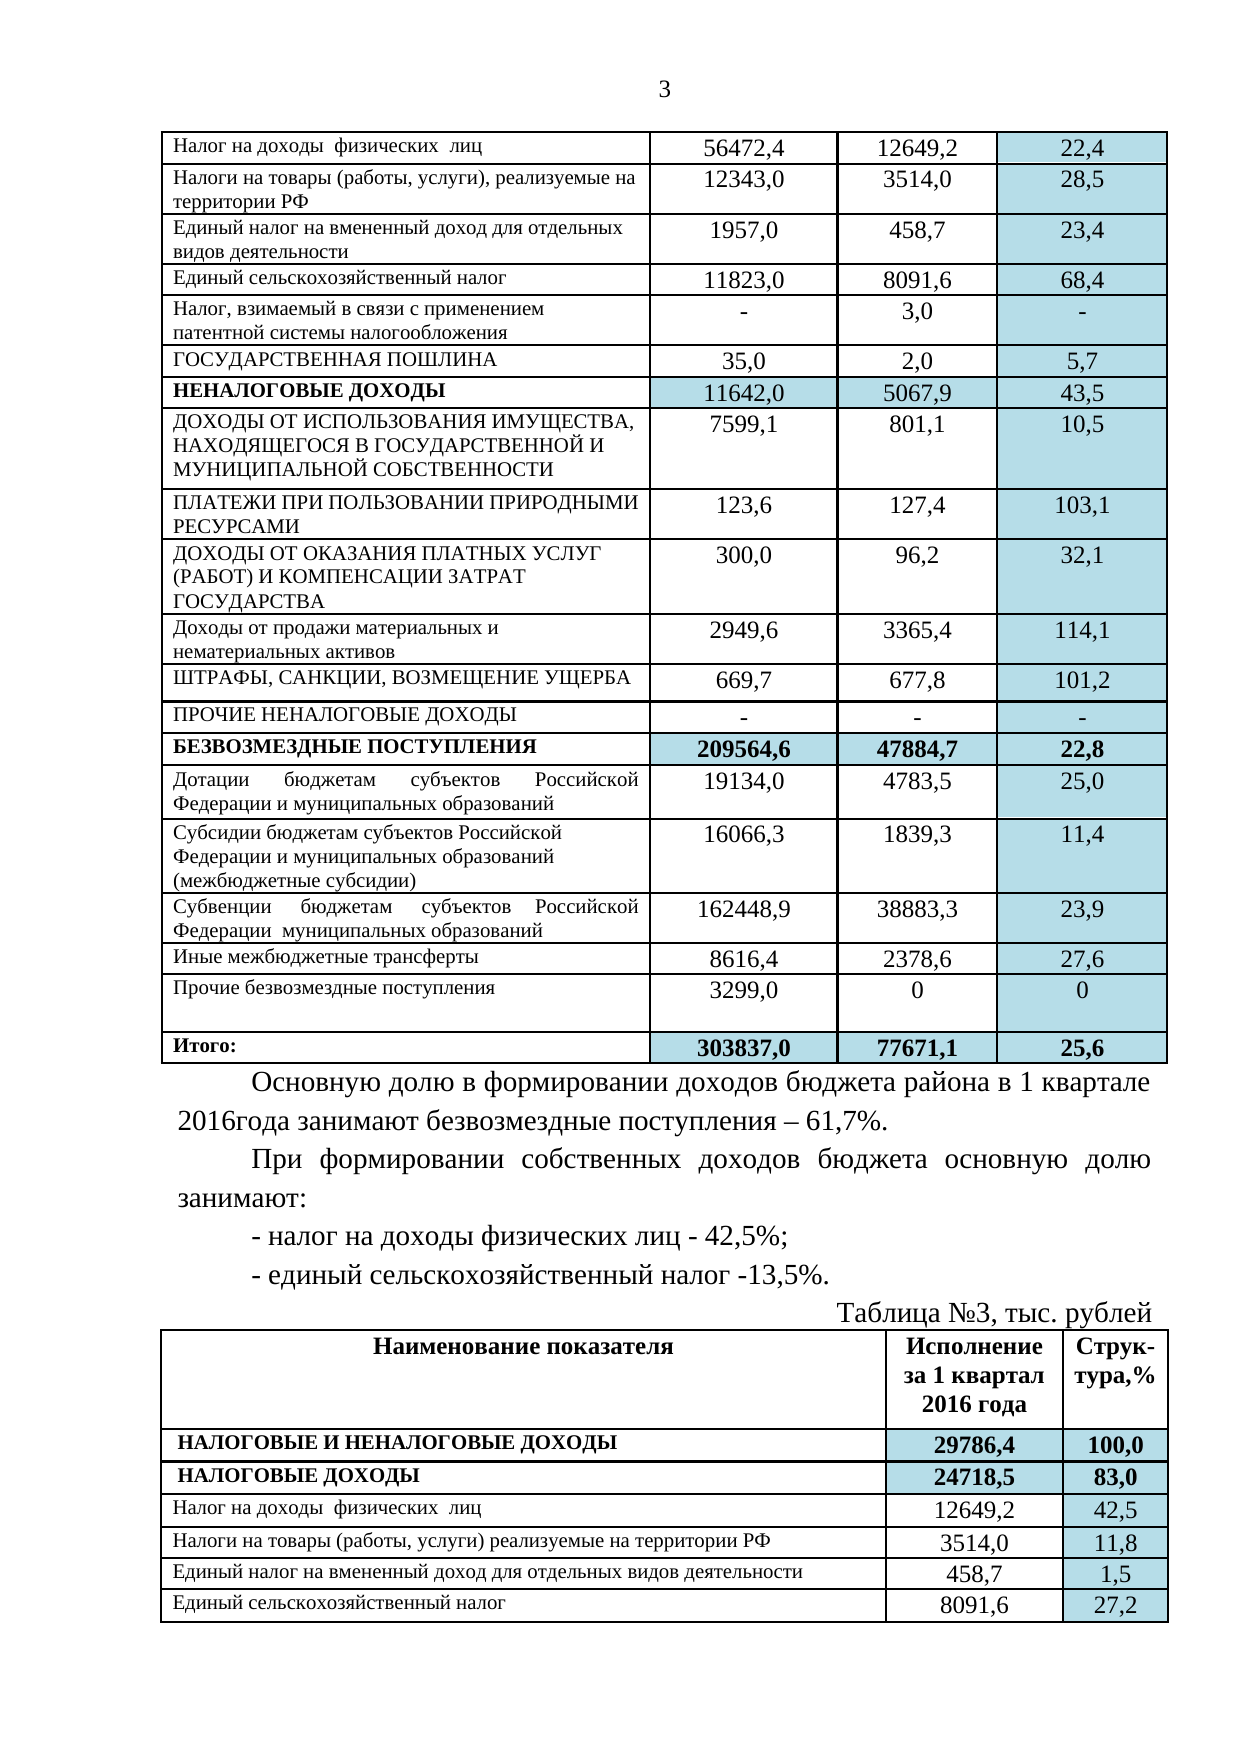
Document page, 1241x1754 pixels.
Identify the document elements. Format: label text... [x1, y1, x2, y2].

table_cell 11642,0 [651, 378, 836, 407]
table_cell Налоги на товары (работы, услуги) реализуемые на территории РФ [162, 1528, 885, 1557]
table_cell 23,9 [998, 894, 1166, 942]
table_header Наименование показателя [162, 1331, 885, 1428]
table_cell НАЛОГОВЫЕ И НЕНАЛОГОВЫЕ ДОХОДЫ [162, 1430, 885, 1460]
table_cell 458,7 [887, 1559, 1062, 1588]
table_cell 8616,4 [651, 944, 836, 973]
table_cell Налоги на товары (работы, услуги), реализуемые на территории РФ [163, 165, 649, 213]
table_cell Налог на доходы физических лиц [163, 133, 649, 162]
table_cell Единый налог на вмененный доход для отдельных видов деятельности [163, 215, 649, 263]
table_cell 32,1 [998, 540, 1166, 613]
table_cell 11,4 [998, 820, 1166, 892]
table_cell 12649,2 [839, 133, 996, 162]
table_cell 300,0 [651, 540, 836, 613]
table_cell 114,1 [998, 615, 1166, 663]
table_cell 96,2 [839, 540, 996, 613]
table_cell 3365,4 [839, 615, 996, 663]
table_cell - [998, 296, 1166, 344]
table_cell 127,4 [839, 490, 996, 538]
table_cell 3299,0 [651, 975, 836, 1031]
table_cell 29786,4 [887, 1430, 1062, 1460]
table_cell 27,6 [998, 944, 1166, 973]
table_cell 5,7 [998, 346, 1166, 376]
table_cell 0 [998, 975, 1166, 1031]
table_cell 669,7 [651, 665, 836, 700]
table_cell ДОХОДЫ ОТ ОКАЗАНИЯ ПЛАТНЫХ УСЛУГ (РАБОТ) И КОМПЕНСАЦИИ ЗАТРАТ ГОСУДАРСТВА [163, 540, 649, 613]
table_cell 8091,6 [887, 1590, 1062, 1621]
table_header Исполнение за 1 квартал 2016 года [887, 1331, 1062, 1428]
table_cell 10,5 [998, 409, 1166, 488]
table_cell Итого: [163, 1033, 649, 1062]
table_cell 38883,3 [839, 894, 996, 942]
table_cell 42,5 [1064, 1495, 1167, 1526]
table_cell 8091,6 [839, 265, 996, 294]
table_cell 22,4 [998, 133, 1166, 162]
table_cell Единый сельскохозяйственный налог [163, 265, 649, 294]
table_cell ГОСУДАРСТВЕННАЯ ПОШЛИНА [163, 346, 649, 376]
table_cell Единый налог на вмененный доход для отдельных видов деятельности [162, 1559, 885, 1588]
table_cell 2949,6 [651, 615, 836, 663]
table_cell Субвенции бюджетам субъектов Российской Федерации муниципальных образований [163, 894, 649, 942]
table_cell - [998, 703, 1166, 732]
table_cell 16066,3 [651, 820, 836, 892]
table_cell 83,0 [1064, 1463, 1167, 1493]
table_cell 458,7 [839, 215, 996, 263]
table_cell 103,1 [998, 490, 1166, 538]
table_cell 2378,6 [839, 944, 996, 973]
table_cell 2,0 [839, 346, 996, 376]
table_cell 35,0 [651, 346, 836, 376]
table_cell Налог на доходы физических лиц [162, 1495, 885, 1526]
table_cell 22,8 [998, 734, 1166, 764]
table_cell 25,6 [998, 1033, 1166, 1062]
text - единый сельскохозяйственный налог -13,5%. [177, 1257, 1152, 1291]
table_cell 1839,3 [839, 820, 996, 892]
table_cell 677,8 [839, 665, 996, 700]
table_cell 801,1 [839, 409, 996, 488]
table_cell 3514,0 [887, 1528, 1062, 1557]
table_cell 101,2 [998, 665, 1166, 700]
table_cell 23,4 [998, 215, 1166, 263]
table_cell 77671,1 [839, 1033, 996, 1062]
table_cell 27,2 [1064, 1590, 1167, 1621]
table_cell 24718,5 [887, 1463, 1062, 1493]
table_cell 12343,0 [651, 165, 836, 213]
table_cell ДОХОДЫ ОТ ИСПОЛЬЗОВАНИЯ ИМУЩЕСТВА, НАХОДЯЩЕГОСЯ В ГОСУДАРСТВЕННОЙ И МУНИЦИПАЛЬНОЙ СОБСТВЕННОСТИ [163, 409, 649, 488]
table_cell 100,0 [1064, 1430, 1167, 1460]
table_cell 7599,1 [651, 409, 836, 488]
text При формировании собственных доходов бюджета основную долю занимают: [177, 1141, 1152, 1213]
table_cell 47884,7 [839, 734, 996, 764]
table_cell - [839, 703, 996, 732]
table_cell 68,4 [998, 265, 1166, 294]
table_cell 11823,0 [651, 265, 836, 294]
table_cell Дотации бюджетам субъектов Российской Федерации и муниципальных образований [163, 766, 649, 817]
table_cell ПЛАТЕЖИ ПРИ ПОЛЬЗОВАНИИ ПРИРОДНЫМИ РЕСУРСАМИ [163, 490, 649, 538]
table_cell - [651, 296, 836, 344]
table_cell 209564,6 [651, 734, 836, 764]
table_cell Иные межбюджетные трансферты [163, 944, 649, 973]
text - налог на доходы физических лиц - 42,5%; [177, 1218, 1152, 1252]
table_cell 1,5 [1064, 1559, 1167, 1588]
table_cell НАЛОГОВЫЕ ДОХОДЫ [162, 1463, 885, 1493]
table_cell 3,0 [839, 296, 996, 344]
table_cell 0 [839, 975, 996, 1031]
table_cell 4783,5 [839, 766, 996, 817]
table_cell 3514,0 [839, 165, 996, 213]
table_cell 1957,0 [651, 215, 836, 263]
table_cell 25,0 [998, 766, 1166, 817]
table_cell 56472,4 [651, 133, 836, 162]
table_cell ПРОЧИЕ НЕНАЛОГОВЫЕ ДОХОДЫ [163, 703, 649, 732]
table_cell ШТРАФЫ, САНКЦИИ, ВОЗМЕЩЕНИЕ УЩЕРБА [163, 665, 649, 700]
table_cell 19134,0 [651, 766, 836, 817]
table_cell Прочие безвозмездные поступления [163, 975, 649, 1031]
text Основную долю в формировании доходов бюджета района в 1 квартале 2016года занимают безвозмездные поступления – 61,7%. [177, 1064, 1152, 1136]
table_cell 28,5 [998, 165, 1166, 213]
table_cell 162448,9 [651, 894, 836, 942]
text Таблица №3, тыс. рублей [177, 1296, 1152, 1329]
table_cell Налог, взимаемый в связи с применением патентной системы налогообложения [163, 296, 649, 344]
table_cell 123,6 [651, 490, 836, 538]
table_cell 12649,2 [887, 1495, 1062, 1526]
table_cell Единый сельскохозяйственный налог [162, 1590, 885, 1621]
table_cell БЕЗВОЗМЕЗДНЫЕ ПОСТУПЛЕНИЯ [163, 734, 649, 764]
table_cell 5067,9 [839, 378, 996, 407]
table_cell НЕНАЛОГОВЫЕ ДОХОДЫ [163, 378, 649, 407]
table_cell 303837,0 [651, 1033, 836, 1062]
table_cell Доходы от продажи материальных и нематериальных активов [163, 615, 649, 663]
table_cell 43,5 [998, 378, 1166, 407]
table_cell 11,8 [1064, 1528, 1167, 1557]
table_cell Субсидии бюджетам субъектов Российской Федерации и муниципальных образований (межбюджетные субсидии) [163, 820, 649, 892]
table_cell - [651, 703, 836, 732]
table_header Струк-тура,% [1064, 1331, 1167, 1428]
